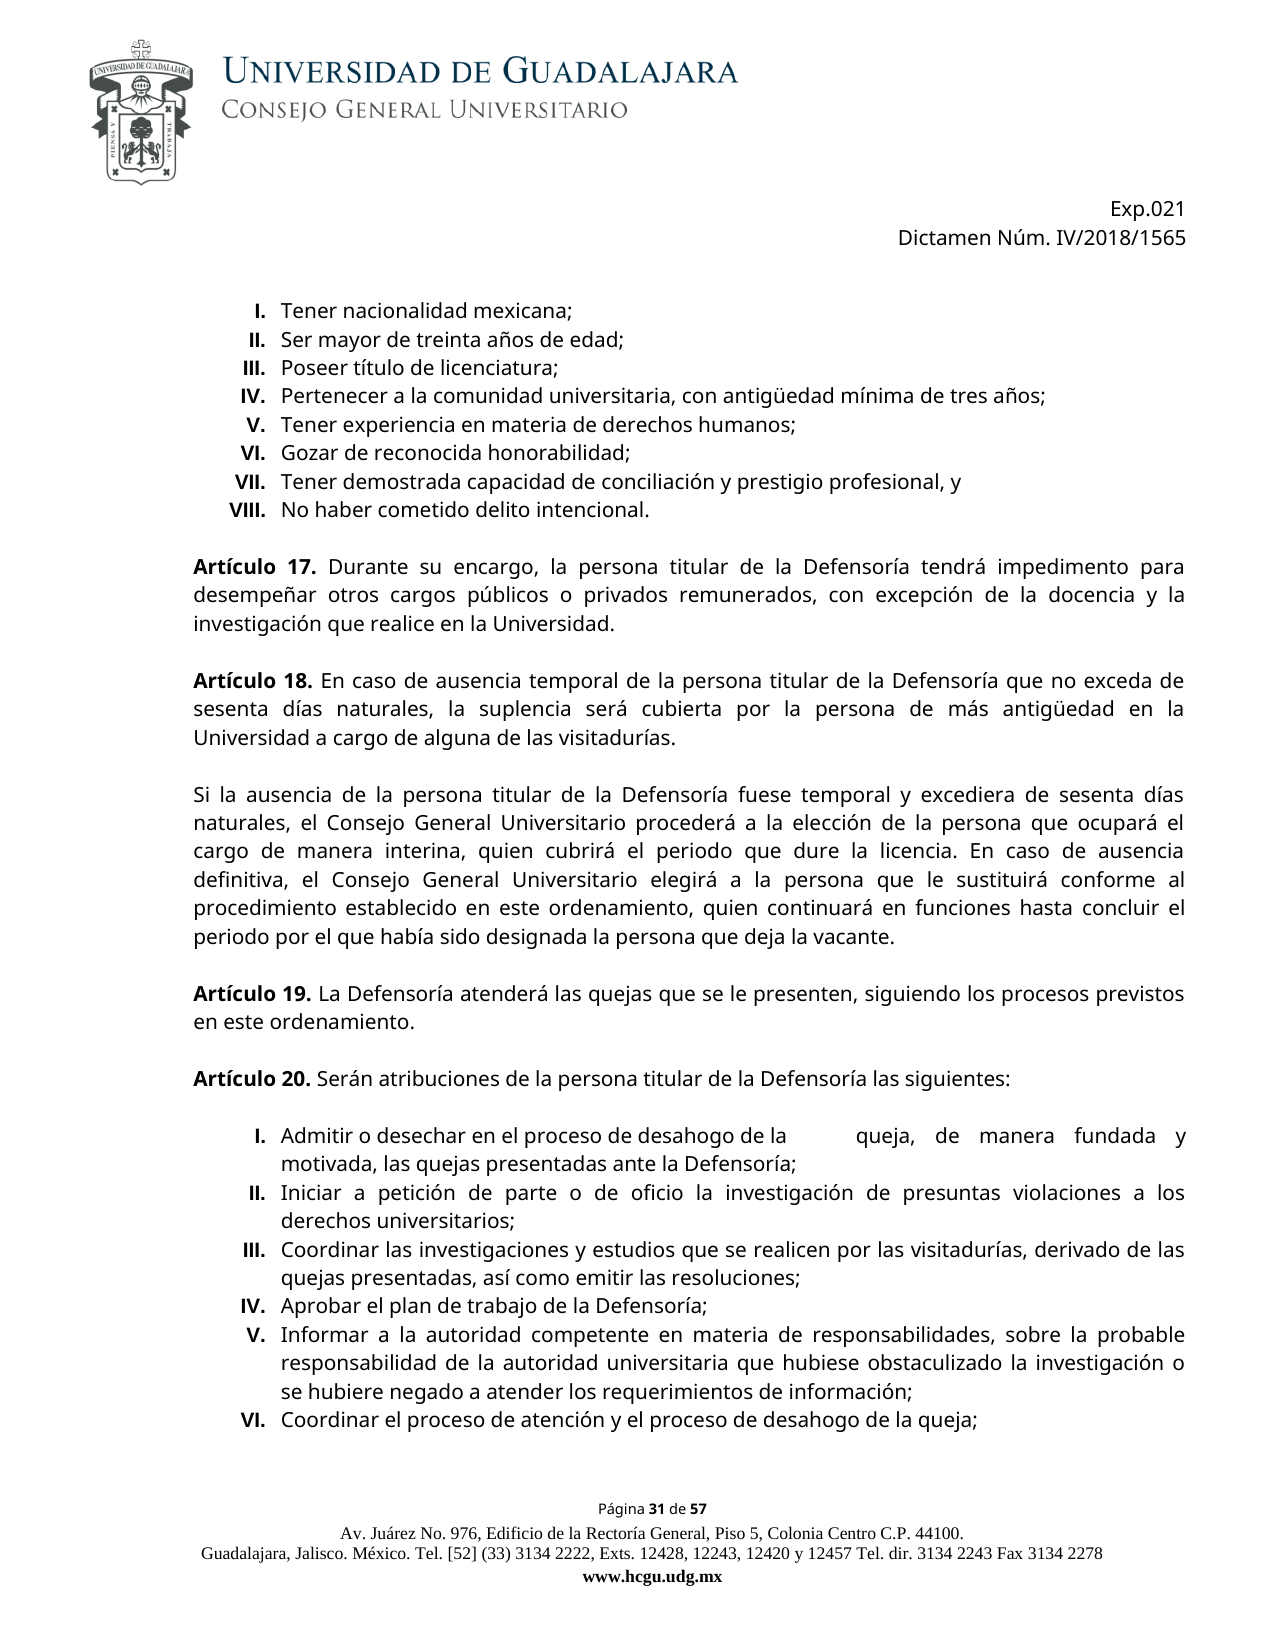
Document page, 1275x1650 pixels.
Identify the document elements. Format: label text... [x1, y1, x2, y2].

list Coordinar el proceso de atención y el proceso de desahogo de la queja; [266, 1405, 1186, 1434]
list Iniciar a petición de parte o de oficio la investigación de presuntas violaciones a los derechos universitarios; [266, 1178, 1186, 1235]
list Tener experiencia en materia de derechos humanos; [266, 410, 1186, 438]
list Pertenecer a la comunidad universitaria, con antigüedad mínima de tres años; [266, 382, 1186, 410]
list Ser mayor de treinta años de edad; [266, 325, 1186, 353]
list Tener demostrada capacidad de conciliación y prestigio profesional, y [266, 467, 1186, 495]
list Coordinar las investigaciones y estudios que se realicen por las visitadurías, derivado de las quejas presentadas, así como emitir las resoluciones; [266, 1235, 1186, 1292]
text Si la ausencia de la persona titular de la Defensoría fuese temporal y excediera de sesenta días naturales, el Consejo General Universitario procederá a la elección de la persona que ocupará el cargo de manera interina, quien cubrirá el periodo que dure la licencia. En caso de ausencia definitiva, el Consejo General Universitario elegirá a la persona que le sustituirá conforme al procedimiento establecido en este ordenamiento, quien continuará en funciones hasta concluir el periodo por el que había sido designada la persona que deja la vacante. [193, 780, 1186, 950]
list Poseer título de licenciatura; [266, 353, 1186, 382]
text Artículo 20. Serán atribuciones de la persona titular de la Defensoría las siguientes: [193, 1064, 1186, 1092]
list No haber cometido delito intencional. [266, 495, 1186, 524]
text Artículo 19. La Defensoría atenderá las quejas que se le presenten, siguiendo los procesos previstos en este ordenamiento. [193, 979, 1186, 1036]
list Informar a la autoridad competente en materia de responsabilidades, sobre la probable responsabilidad de la autoridad universitaria que hubiese obstaculizado la investigación o se hubiere negado a atender los requerimientos de información; [266, 1320, 1186, 1405]
list Admitir o desechar en el proceso de desahogo de la queja, de manera fundada y motivada, las quejas presentadas ante la Defensoría; [266, 1121, 1186, 1178]
list Aprobar el plan de trabajo de la Defensoría; [266, 1292, 1186, 1320]
text Artículo 18. En caso de ausencia temporal de la persona titular de la Defensoría que no exceda de sesenta días naturales, la suplencia será cubierta por la persona de más antigüedad en la Universidad a cargo de alguna de las visitadurías. [193, 666, 1186, 751]
picture [10, 4, 1250, 191]
text Artículo 17. Durante su encargo, la persona titular de la Defensoría tendrá impedimento para desempeñar otros cargos públicos o privados remunerados, con excepción de la docencia y la investigación que realice en la Universidad. [193, 552, 1186, 637]
list Gozar de reconocida honorabilidad; [266, 438, 1186, 467]
list Tener nacionalidad mexicana; [266, 296, 1186, 325]
